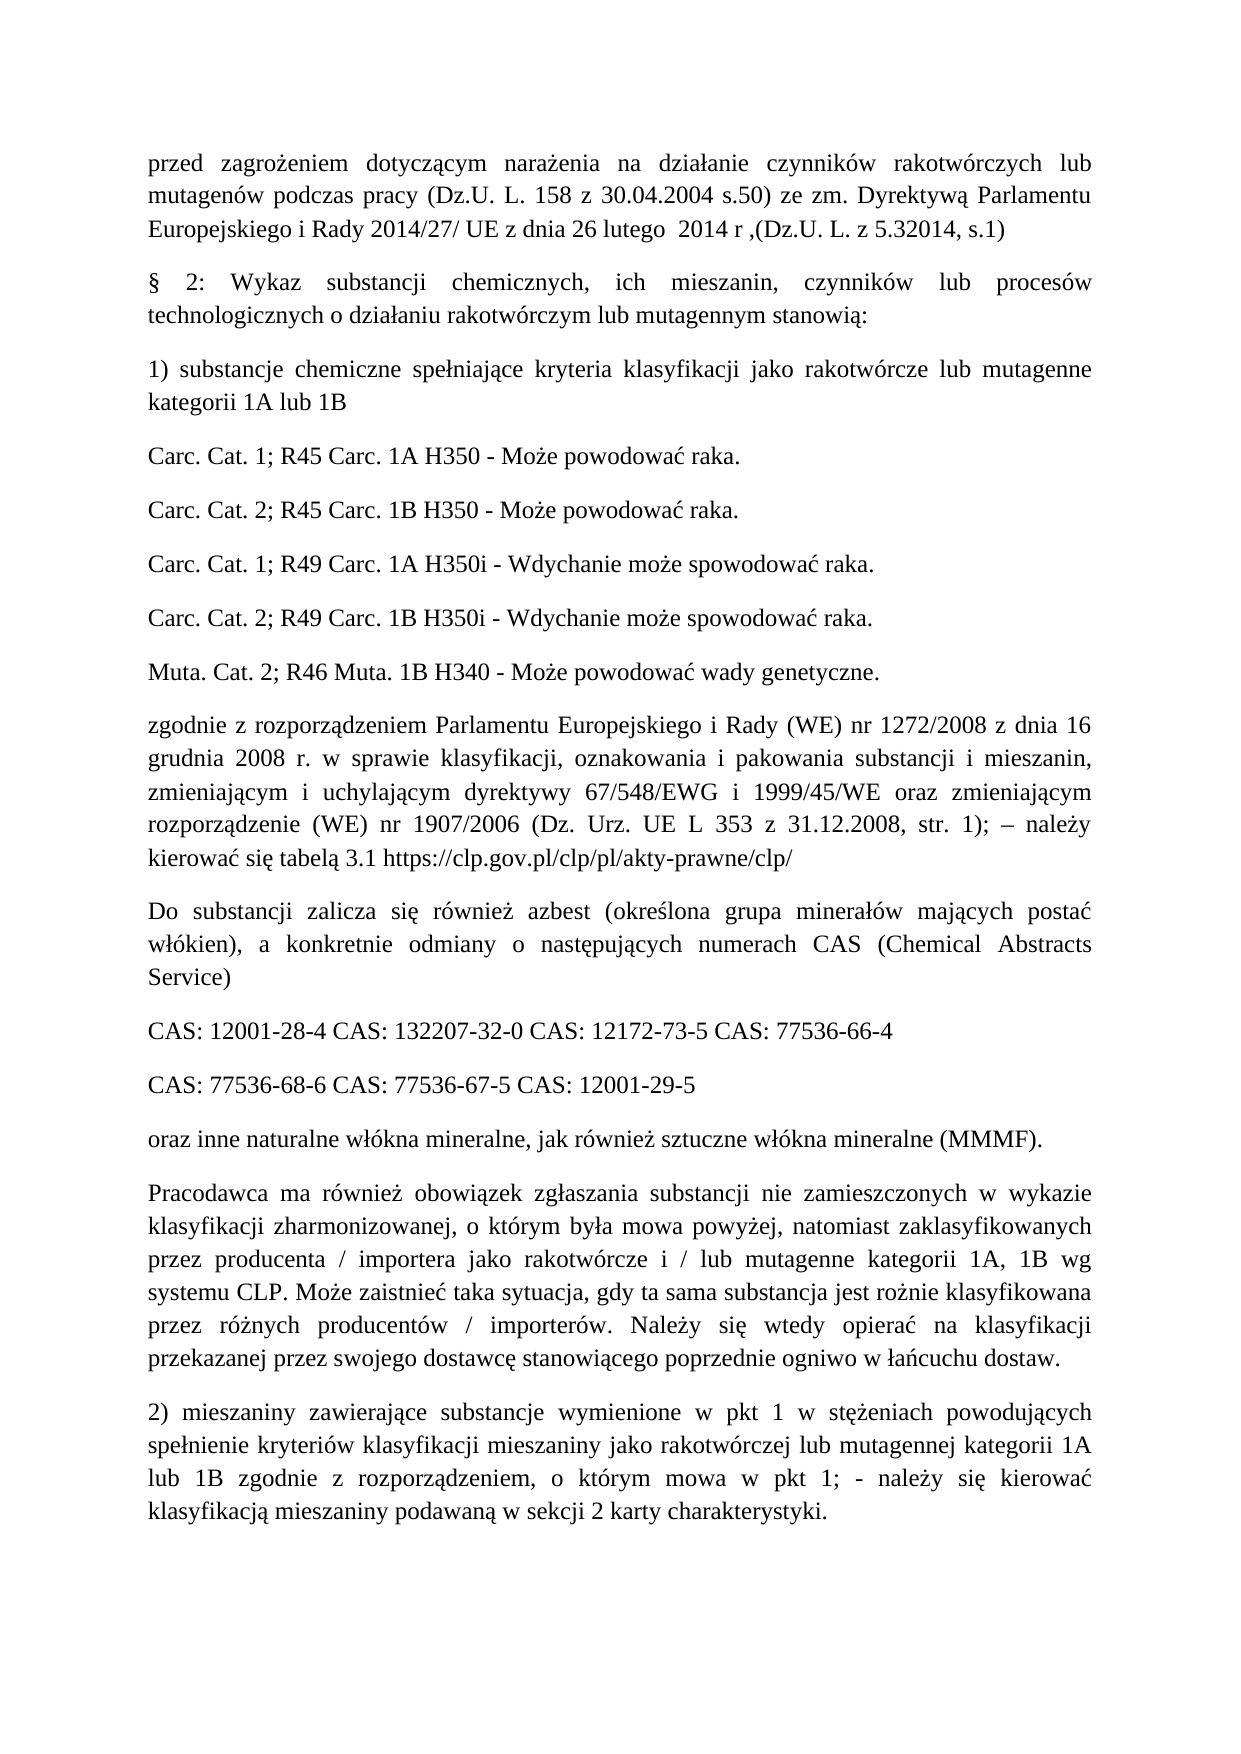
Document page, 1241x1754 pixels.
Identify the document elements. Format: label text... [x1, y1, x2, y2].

text Carc. Cat. 2; R45 Carc. 1B H350 - Może powodować raka. [148, 495, 1093, 524]
text Carc. Cat. 1; R49 Carc. 1A H350i - Wdychanie może spowodować raka. [148, 549, 1093, 578]
text 2) mieszaniny zawierające substancje wymienione w pkt 1 w stężeniach powodujących spełnienie kryteriów klasyfikacji mieszaniny jako rakotwórczej lub mutagennej kategorii 1A lub 1B zgodnie z rozporządzeniem, o którym mowa w pkt 1; - należy się kierować klasyfikacją mieszaniny podawaną w sekcji 2 karty charakterystyki. [148, 1397, 1093, 1525]
text CAS: 12001-28-4 CAS: 132207-32-0 CAS: 12172-73-5 CAS: 77536-66-4 [148, 1016, 1093, 1045]
text Pracodawca ma również obowiązek zgłaszania substancji nie zamieszczonych w wykazie klasyfikacji zharmonizowanej, o którym była mowa powyżej, natomiast zaklasyfikowanych przez producenta / importera jako rakotwórcze i / lub mutagenne kategorii 1A, 1B wg systemu CLP. Może zaistnieć taka sytuacja, gdy ta sama substancja jest rożnie klasyfikowana przez różnych producentów / importerów. Należy się wtedy opierać na klasyfikacji przekazanej przez swojego dostawcę stanowiącego poprzednie ogniwo w łańcuchu dostaw. [148, 1178, 1093, 1372]
text oraz inne naturalne włókna mineralne, jak również sztuczne włókna mineralne (MMMF). [148, 1124, 1093, 1153]
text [148, 148, 1093, 242]
text zgodnie z rozporządzeniem Parlamentu Europejskiego i Rady (WE) nr 1272/2008 z dnia 16 grudnia 2008 r. w sprawie klasyfikacji, oznakowania i pakowania substancji i mieszanin, zmieniającym i uchylającym dyrektywy 67/548/EWG i 1999/45/WE oraz zmieniającym rozporządzenie (WE) nr 1907/2006 (Dz. Urz. UE L 353 z 31.12.2008, str. 1); – należy kierować się tabelą 3.1 https://clp.gov.pl/clp/pl/akty-prawne/clp/ [148, 711, 1093, 871]
text Muta. Cat. 2; R46 Muta. 1B H340 - Może powodować wady genetyczne. [148, 657, 1093, 685]
text Do substancji zalicza się również azbest (określona grupa minerałów mających postać włókien), a konkretnie odmiany o następujących numerach CAS (Chemical Abstracts Service) [148, 896, 1093, 991]
text CAS: 77536-68-6 CAS: 77536-67-5 CAS: 12001-29-5 [148, 1070, 1093, 1099]
text 1) substancje chemiczne spełniające kryteria klasyfikacji jako rakotwórcze lub mutagenne kategorii 1A lub 1B [148, 354, 1093, 416]
text § 2: Wykaz substancji chemicznych, ich mieszanin, czynników lub procesów technologicznych o działaniu rakotwórczym lub mutagennym stanowią: [148, 267, 1093, 329]
text Carc. Cat. 2; R49 Carc. 1B H350i - Wdychanie może spowodować raka. [148, 603, 1093, 632]
text Carc. Cat. 1; R45 Carc. 1A H350 - Może powodować raka. [148, 441, 1093, 470]
